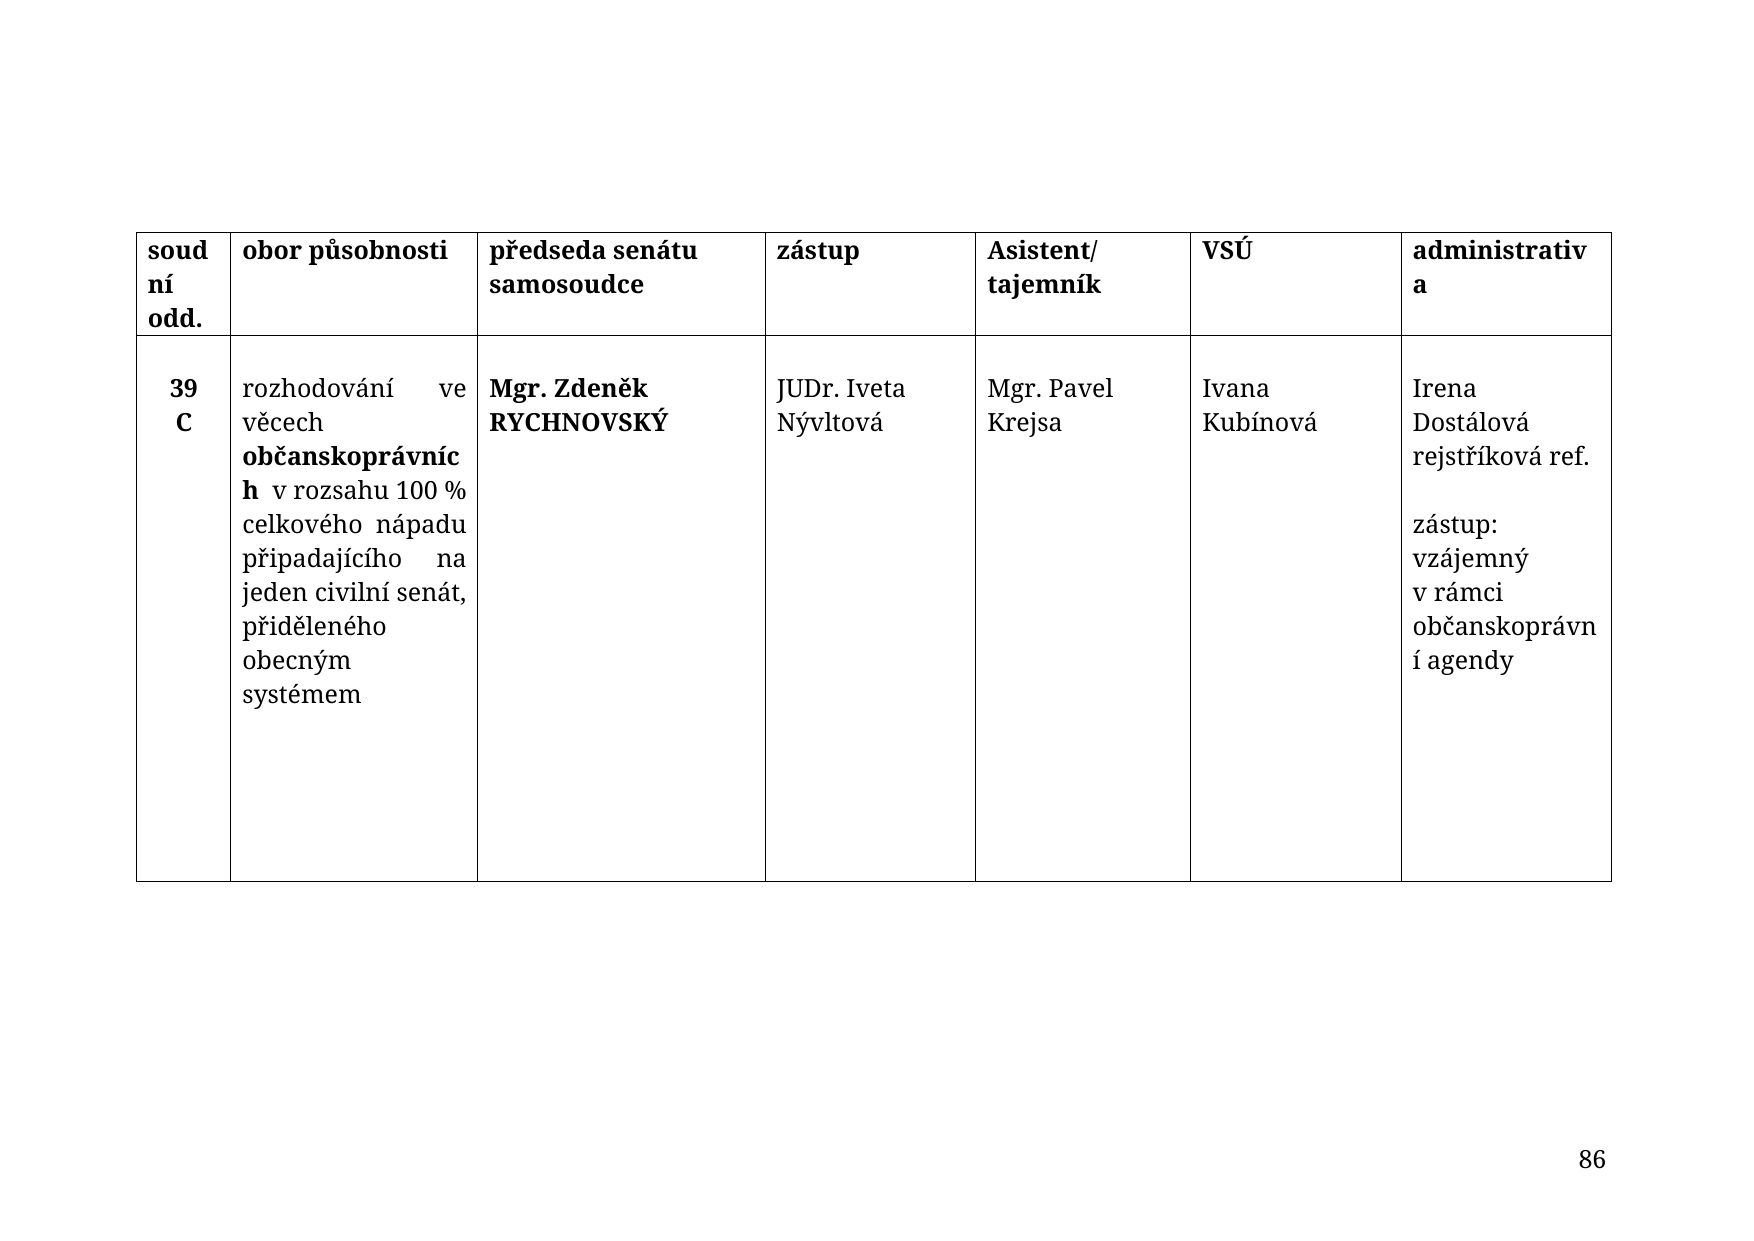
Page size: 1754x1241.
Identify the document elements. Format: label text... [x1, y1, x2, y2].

table_cell rozhodování ve věcech občanskoprávních v rozsahu 100 % celkového nápadu připadajícího na jeden civilní senát, přiděleného obecným systémem [231, 336, 477, 881]
table_header administrativa [1402, 233, 1611, 335]
table_header obor působnosti [231, 233, 477, 335]
table_cell JUDr. Iveta Nývltová [766, 336, 975, 881]
table_cell 39 C [137, 336, 230, 881]
table_cell Mgr. Zdeněk RYCHNOVSKÝ [478, 336, 765, 881]
table_header Asistent/tajemník [976, 233, 1190, 335]
table_cell Irena Dostálová rejstříková ref. zástup: vzájemný v rámci občanskoprávní agendy [1402, 336, 1611, 881]
table_cell Ivana Kubínová [1191, 336, 1401, 881]
table_header předseda senátu samosoudce [478, 233, 765, 335]
table_header zástup [766, 233, 975, 335]
table_header soudní odd. [137, 233, 230, 335]
table_header VSÚ [1191, 233, 1401, 335]
table_cell Mgr. Pavel Krejsa [976, 336, 1190, 881]
